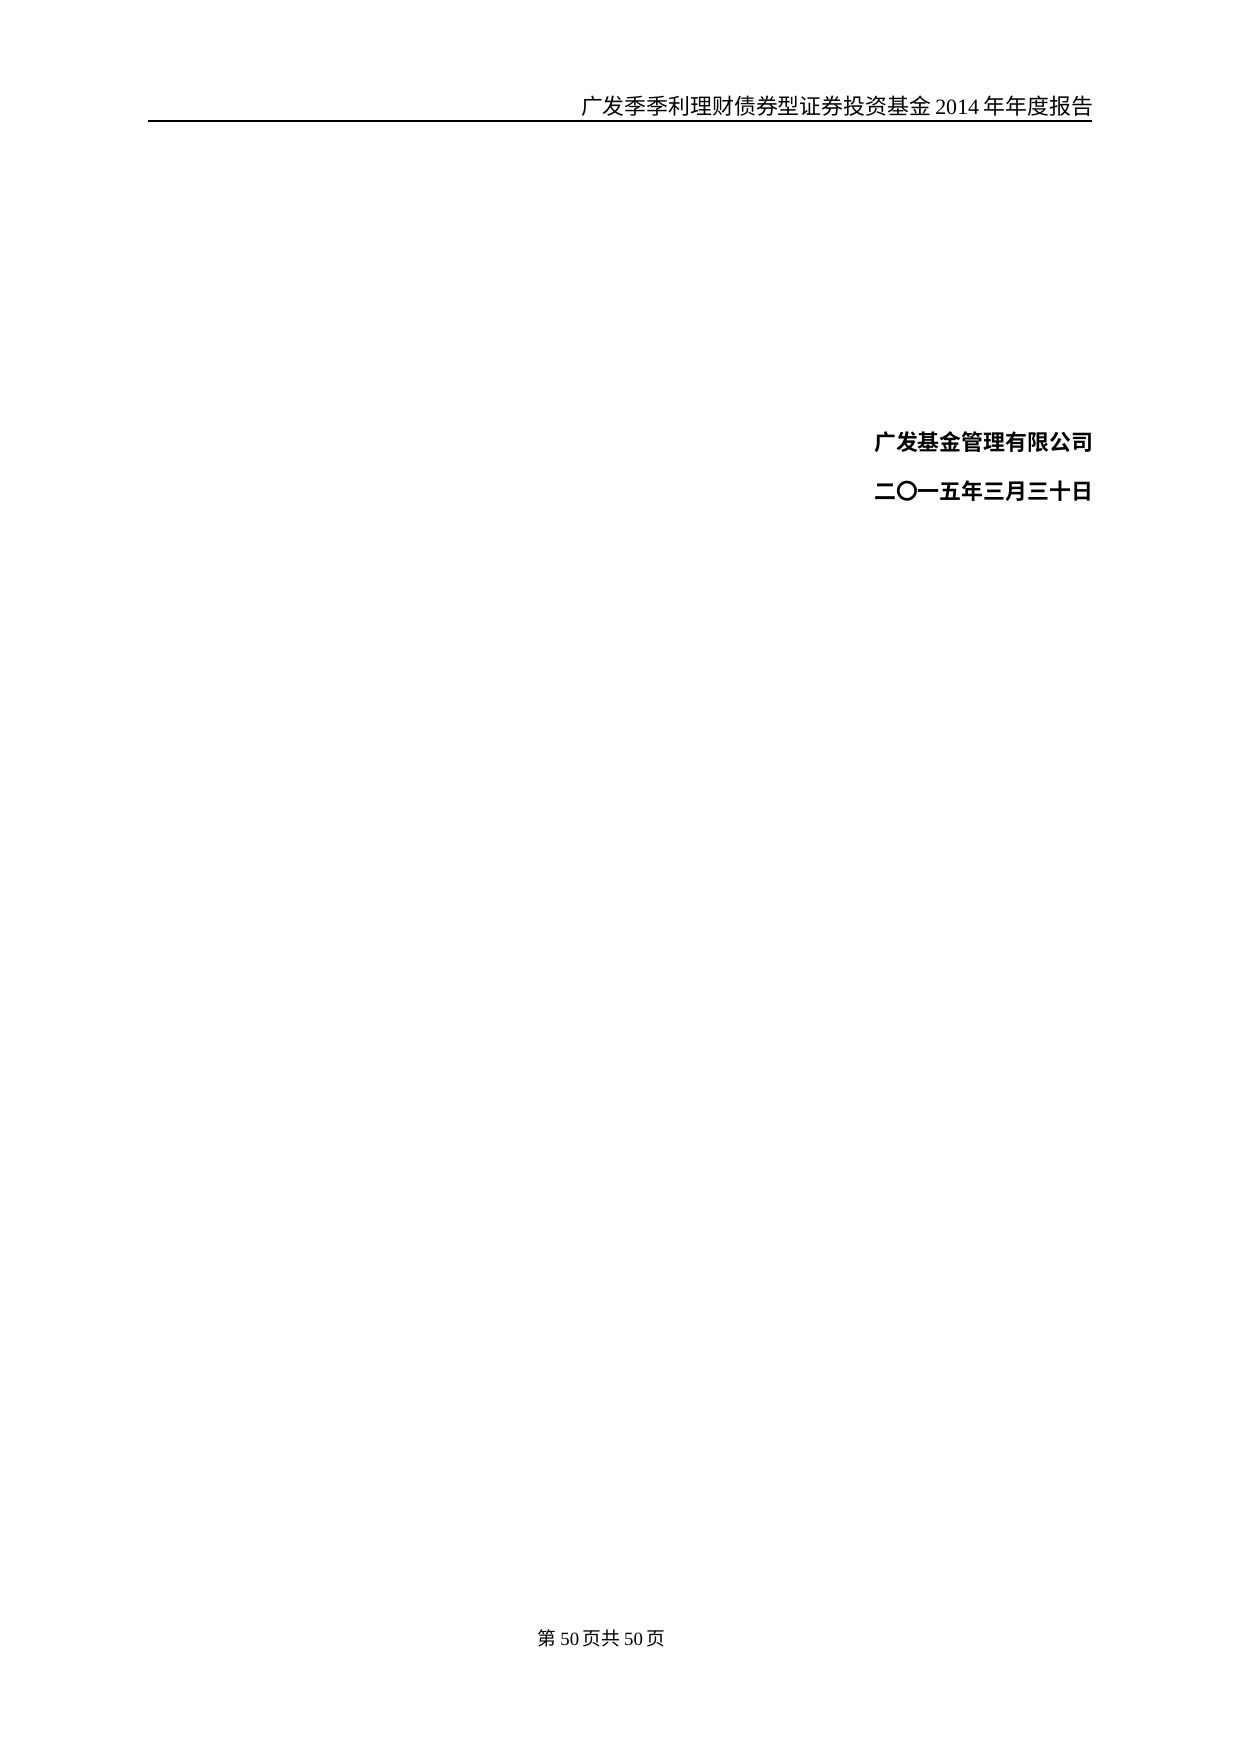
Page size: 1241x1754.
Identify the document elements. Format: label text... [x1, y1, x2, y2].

text 二〇一五年三月三十日 [148, 473, 1092, 506]
text 广发基金管理有限公司 [235, 425, 1092, 457]
